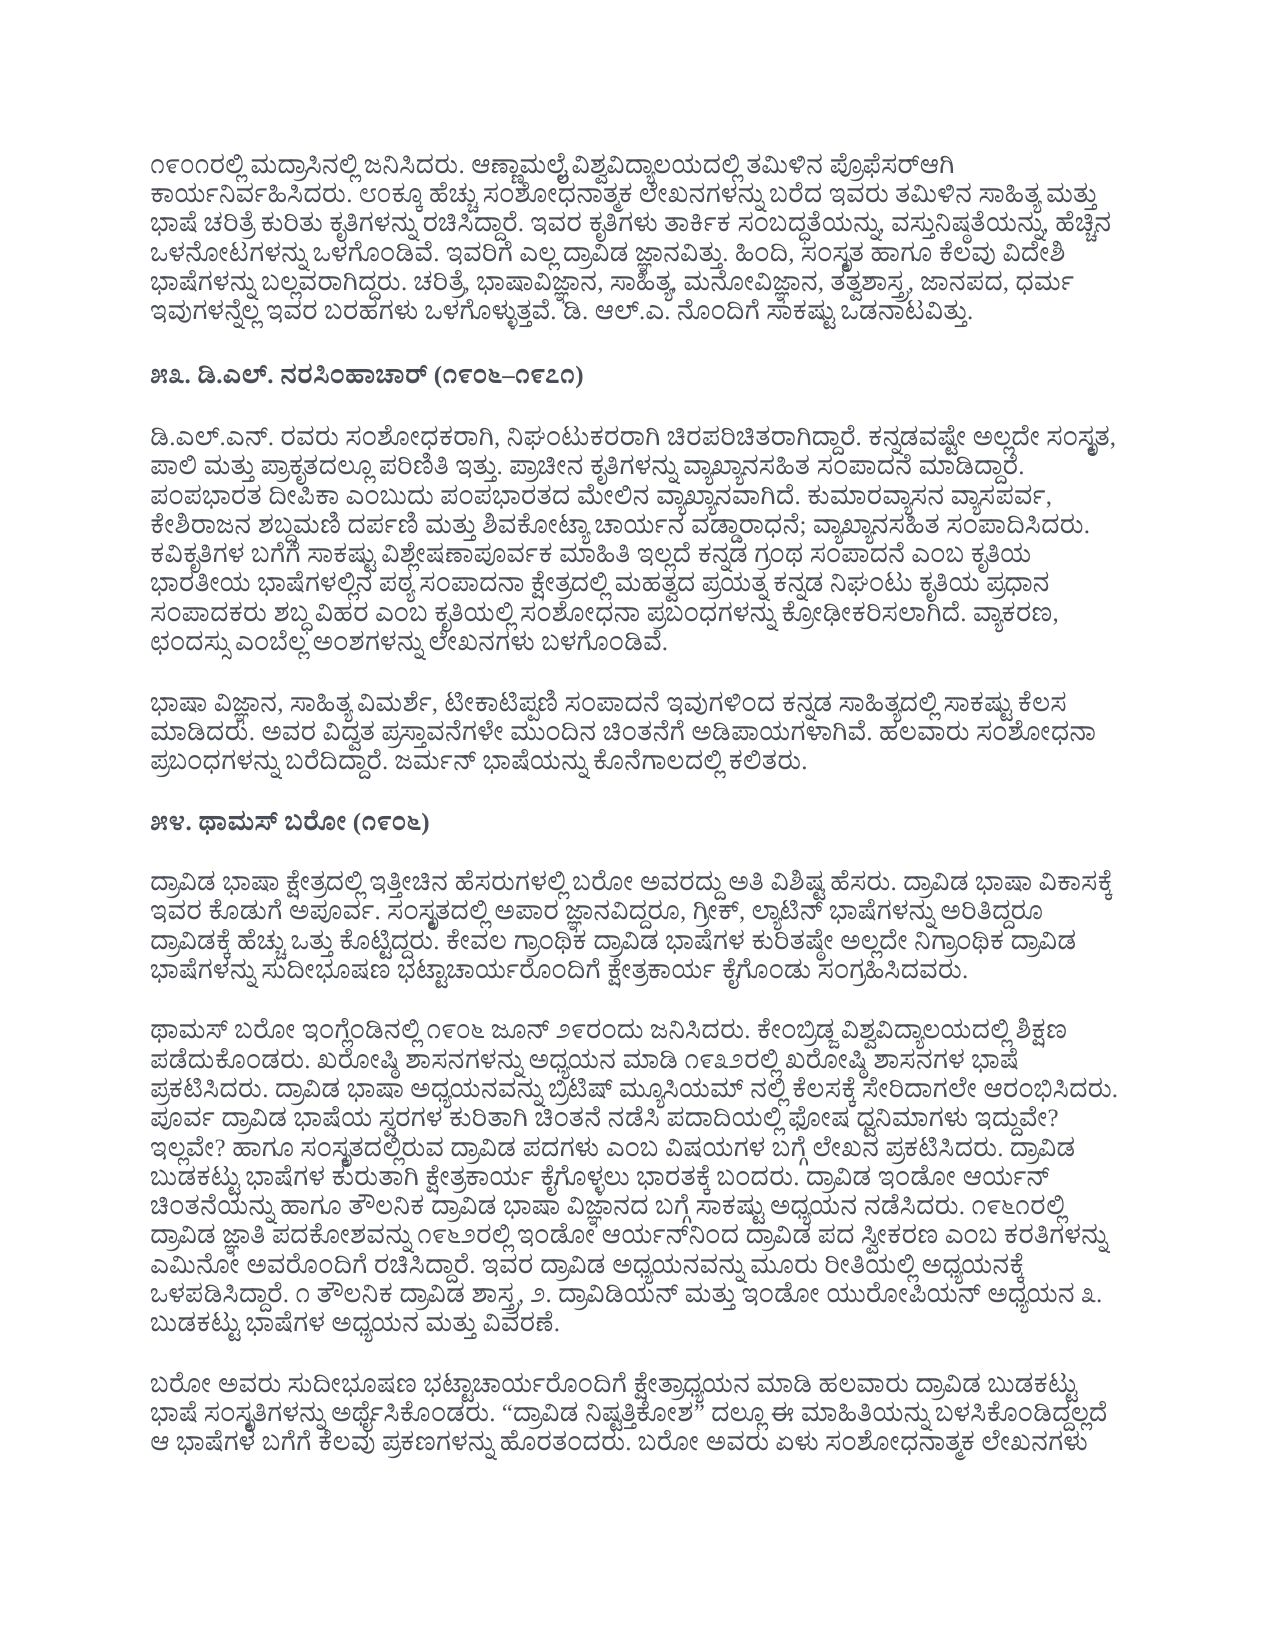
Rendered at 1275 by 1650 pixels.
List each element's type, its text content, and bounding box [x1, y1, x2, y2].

text ಭಾಷಾ ವಿಜ್ಞಾನ, ಸಾಹಿತ್ಯ ವಿಮರ್ಶೆ, ಟೀಕಾಟಿಪ್ಪಣಿ ಸಂಪಾದನೆ ಇವುಗಳಿಂದ ಕನ್ನಡ ಸಾಹಿತ್ಯದಲ್ಲಿ ಸಾಕಷ್ಟು ಕೆಲಸ ಮಾಡಿದರು. ಅವರ ವಿದ್ವತ ಪ್ರಸ್ತಾವನೆಗಳೇ ಮುಂದಿನ ಚಿಂತನೆಗೆ ಅಡಿಪಾಯಗಳಾಗಿವೆ. ಹಲವಾರು ಸಂಶೋಧನಾ ಪ್ರಬಂಧಗಳನ್ನು ಬರೆದಿದ್ದಾರೆ. ಜರ್ಮನ್‌ ಭಾಷೆಯನ್ನು ಕೊನೆಗಾಲದಲ್ಲಿ ಕಲಿತರು. [150, 688, 1125, 775]
text ೫೩. ಡಿ.ಎಲ್. ನರಸಿಂಹಾಚಾರ್‍ (೧೯೦೬–೧೯೭೧) [150, 357, 1125, 391]
text ದ್ರಾವಿಡ ಭಾಷಾ ಕ್ಷೇತ್ರದಲ್ಲಿ ಇತ್ತೀಚಿನ ಹೆಸರುಗಳಲ್ಲಿ ಬರೋ ಅವರದ್ದು ಅತಿ ವಿಶಿಷ್ಟ ಹೆಸರು. ದ್ರಾವಿಡ ಭಾಷಾ ವಿಕಾಸಕ್ಕೆ ಇವರ ಕೊಡುಗೆ ಅಪೂರ್ವ. ಸಂಸ್ಕೃತದಲ್ಲಿ ಅಪಾರ ಜ್ಞಾನವಿದ್ದರೂ, ಗ್ರೀಕ್, ಲ್ಯಾಟಿನ್ ಭಾಷೆಗಳನ್ನು ಅರಿತಿದ್ದರೂ ದ್ರಾವಿಡಕ್ಕೆ ಹೆಚ್ಚು ಒತ್ತು ಕೊಟ್ಟಿದ್ದರು. ಕೇವಲ ಗ್ರಾಂಥಿಕ ದ್ರಾವಿಡ ಭಾಷೆಗಳ ಕುರಿತಷ್ಠೇ ಅಲ್ಲದೇ ನಿಗ್ರಾಂಥಿಕ ದ್ರಾವಿಡ ಭಾಷೆಗಳನ್ನು ಸುದೀಭೂಷಣ ಭಟ್ಟಾಚಾರ್ಯರೊಂದಿಗೆ ಕ್ಷೇತ್ರಕಾರ್ಯ ಕೈಗೊಂಡು ಸಂಗ್ರಹಿಸಿದವರು. [150, 867, 1125, 984]
text ೫೪. ಥಾಮಸ್ ಬರೋ (೧೯೦೬) [150, 807, 1125, 836]
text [150, 1369, 1125, 1456]
text ಥಾಮಸ್ ಬರೋ ಇಂಗ್ಲೆಂಡಿನಲ್ಲಿ ೧೯೦೬ ಜೂನ್ ೨೯ರಂದು ಜನಿಸಿದರು. ಕೇಂಬ್ರಿಡ್ಜ ವಿಶ್ವವಿದ್ಯಾಲಯದಲ್ಲಿ ಶಿಕ್ಷಣ ಪಡೆದುಕೊಂಡರು. ಖರೋಷ್ಠಿ ಶಾಸನಗಳನ್ನು ಅಧ್ಯಯನ ಮಾಡಿ ೧೯೩೨ರಲ್ಲಿ ಖರೋಷ್ಠಿ ಶಾಸನಗಳ ಭಾಷೆ ಪ್ರಕಟಿಸಿದರು. ದ್ರಾವಿಡ ಭಾಷಾ ಅಧ್ಯಯನವನ್ನು ಬ್ರಿಟಿಷ್ ಮ್ಯೂಸಿಯಮ್ ನಲ್ಲಿ ಕೆಲಸಕ್ಕೆ ಸೇರಿದಾಗಲೇ ಆರಂಭಿಸಿದರು. ಪೂರ್ವ ದ್ರಾವಿಡ ಭಾಷೆಯ ಸ್ವರಗಳ ಕುರಿತಾಗಿ ಚಿಂತನೆ ನಡೆಸಿ ಪದಾದಿಯಲ್ಲಿ ಫೋಷ ಧ್ವನಿಮಾಗಳು ಇದ್ದುವೇ? ಇಲ್ಲವೇ? ಹಾಗೂ ಸಂಸ್ಕೃತದಲ್ಲಿರುವ ದ್ರಾವಿಡ ಪದಗಳು ಎಂಬ ವಿಷಯಗಳ ಬಗ್ಗೆ ಲೇಖನ ಪ್ರಕಟಿಸಿದರು. ದ್ರಾವಿಡ ಬುಡಕಟ್ಟು ಭಾಷೆಗಳ ಕುರುತಾಗಿ ಕ್ಷೇತ್ರಕಾರ್ಯ ಕೈಗೊಳ್ಳಲು ಭಾರತಕ್ಕೆ ಬಂದರು. ದ್ರಾವಿಡ ಇಂಡೋ ಆರ್ಯನ್ ಚಿಂತನೆಯನ್ನು ಹಾಗೂ ತೌಲನಿಕ ದ್ರಾವಿಡ ಭಾಷಾ ವಿಜ್ಞಾನದ ಬಗ್ಗೆ ಸಾಕಷ್ಟು ಅಧ್ಯಯನ ನಡೆಸಿದರು. ೧೯೬೧ರಲ್ಲಿ ದ್ರಾವಿಡ ಜ್ಞಾತಿ ಪದಕೋಶವನ್ನು ೧೯೬೨ರಲ್ಲಿ ಇಂಡೋ ಆರ್ಯನ್‌ನಿಂದ ದ್ರಾವಿಡ ಪದ ಸ್ವೀಕರಣ ಎಂಬ ಕರತಿಗಳನ್ನು ಎಮಿನೋ ಅವರೊಂದಿಗೆ ರಚಿಸಿದ್ದಾರೆ. ಇವರ ದ್ರಾವಿಡ ಅಧ್ಯಯನವನ್ನು ಮೂರು ರೀತಿಯಲ್ಲಿ ಅಧ್ಯಯನಕ್ಕೆ ಒಳಪಡಿಸಿದ್ದಾರೆ. ೧ ತೌಲನಿಕ ದ್ರಾವಿಡ ಶಾಸ್ತ್ರ, ೨. ದ್ರಾವಿಡಿಯನ್ ಮತ್ತು ಇಂಡೋ ಯುರೋಪಿಯನ್ ಅಧ್ಯಯನ ೩. ಬುಡಕಟ್ಟು ಭಾಷೆಗಳ ಅಧ್ಯಯನ ಮತ್ತು ವಿವರಣೆ. [150, 1016, 1125, 1337]
text ೧೯೦೧ರಲ್ಲಿ ಮದ್ರಾಸಿನಲ್ಲಿ ಜನಿಸಿದರು. ಆಣ್ಣಾಮಲ್ಲೈ ವಿಶ್ವವಿದ್ಯಾಲಯದಲ್ಲಿ ತಮಿಳಿನ ಪ್ರೊಫೆಸರ್‌ಆಗಿ ಕಾರ್ಯನಿರ್ವಹಿಸಿದರು. ೮೦ಕ್ಕೂ ಹೆಚ್ಚು ಸಂಶೋಧನಾತ್ಮಕ ಲೇಖನಗಳನ್ನು ಬರೆದ ಇವರು ತಮಿಳಿನ ಸಾಹಿತ್ಯ ಮತ್ತು ಭಾಷೆ ಚರಿತ್ರೆ ಕುರಿತು ಕೃತಿಗಳನ್ನು ರಚಿಸಿದ್ದಾರೆ. ಇವರ ಕೃತಿಗಳು ತಾರ್ಕಿಕ ಸಂಬದ್ಧತೆಯನ್ನು, ವಸ್ತುನಿಷ್ಠತೆಯನ್ನು, ಹೆಚ್ಚಿನ ಒಳನೋಟಗಳನ್ನು ಒಳಗೊಂಡಿವೆ. ಇವರಿಗೆ ಎಲ್ಲ ದ್ರಾವಿಡ ಜ್ಞಾನವಿತ್ತು. ಹಿಂದಿ, ಸಂಸ್ಕೃತ ಹಾಗೂ ಕೆಲವು ವಿದೇಶಿ ಭಾಷೆಗಳನ್ನು ಬಲ್ಲವರಾಗಿದ್ದರು. ಚರಿತ್ರೆ, ಭಾಷಾವಿಜ್ಞಾನ, ಸಾಹಿತ್ಯ, ಮನೋವಿಜ್ಞಾನ, ತತ್ವಶಾಸ್ತ್ರ, ಜಾನಪದ, ಧರ್ಮ ಇವುಗಳನ್ನೆಲ್ಲ ಇವರ ಬರಹಗಳು ಒಳಗೊಳ್ಳುತ್ತವೆ. ಡಿ. ಆಲ್.ಎ. ನೊಂದಿಗೆ ಸಾಕಷ್ಟು ಒಡನಾಟವಿತ್ತು. [150, 150, 1125, 326]
text ಡಿ.ಎಲ್.ಎನ್. ರವರು ಸಂಶೋಧಕರಾಗಿ, ನಿಘಂಟುಕರರಾಗಿ ಚಿರಪರಿಚಿತರಾಗಿದ್ದಾರೆ. ಕನ್ನಡವಷ್ಟೇ ಅಲ್ಲದೇ ಸಂಸ್ಕೃತ, ಪಾಲಿ ಮತ್ತು ಪ್ರಾಕೃತದಲ್ಲೂ ಪರಿಣಿತಿ ಇತ್ತು. ಪ್ರಾಚೀನ ಕೃತಿಗಳನ್ನು ವ್ಯಾಖ್ಯಾನಸಹಿತ ಸಂಪಾದನೆ ಮಾಡಿದ್ದಾರೆ. ಪಂಪಭಾರತ ದೀಪಿಕಾ ಎಂಬುದು ಪಂಪಭಾರತದ ಮೇಲಿನ ವ್ಯಾಖ್ಯಾನವಾಗಿದೆ. ಕುಮಾರವ್ಯಾಸನ ವ್ಯಾಸಪರ್ವ, ಕೇಶಿರಾಜನ ಶಬ್ಧಮಣಿ ದರ್ಪಣಿ ಮತ್ತು ಶಿವಕೋಟ್ಯಾ ಚಾರ್ಯನ ವಡ್ಡಾರಾಧನೆ; ವ್ಯಾಖ್ಯಾನಸಹಿತ ಸಂಪಾದಿಸಿದರು. ಕವಿಕೃತಿಗಳ ಬಗೆಗೆ ಸಾಕಷ್ಟು ವಿಶ್ಲೇಷಣಾಪೂರ್ವಕ ಮಾಹಿತಿ ಇಲ್ಲದೆ ಕನ್ನಡ ಗ್ರಂಥ ಸಂಪಾದನೆ ಎಂಬ ಕೃತಿಯ ಭಾರತೀಯ ಭಾಷೆಗಳಲ್ಲಿನ ಪಠ್ಯ ಸಂಪಾದನಾ ಕ್ಷೇತ್ರದಲ್ಲಿ ಮಹತ್ವದ ಪ್ರಯತ್ನ ಕನ್ನಡ ನಿಘಂಟು ಕೃತಿಯ ಪ್ರಧಾನ ಸಂಪಾದಕರು ಶಬ್ಧ ವಿಹರ ಎಂಬ ಕೃತಿಯಲ್ಲಿ ಸಂಶೋಧನಾ ಪ್ರಬಂಧಗಳನ್ನು ಕ್ರೋಢೀಕರಿಸಲಾಗಿದೆ. ವ್ಯಾಕರಣ, ಛಂದಸ್ಸು ಎಂಬೆಲ್ಲ ಅಂಶಗಳನ್ನು ಲೇಖನಗಳು ಬಳಗೊಂಡಿವೆ. [150, 422, 1125, 656]
